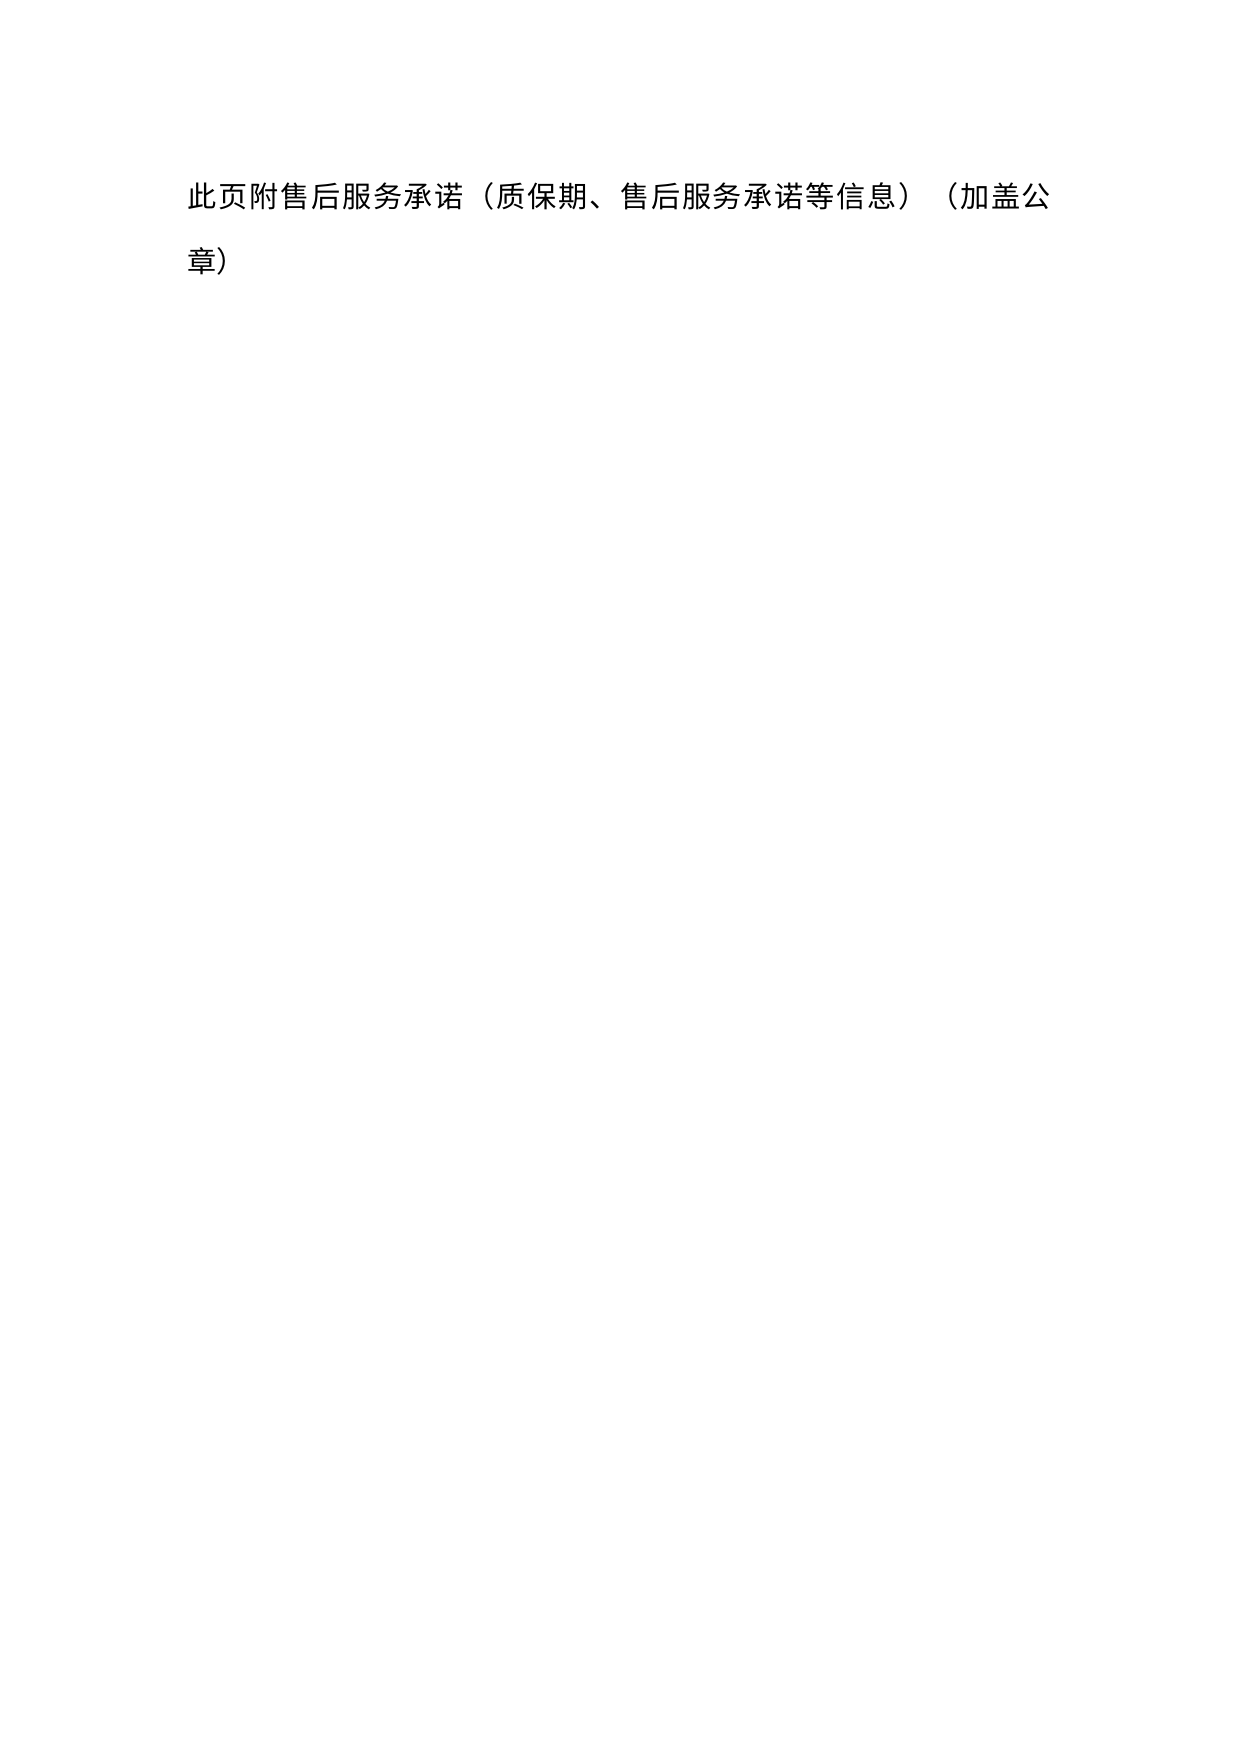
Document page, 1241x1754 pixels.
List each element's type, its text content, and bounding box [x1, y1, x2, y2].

text 此页附售后服务承诺（质保期、售后服务承诺等信息）（加盖公章） [187, 162, 1053, 292]
